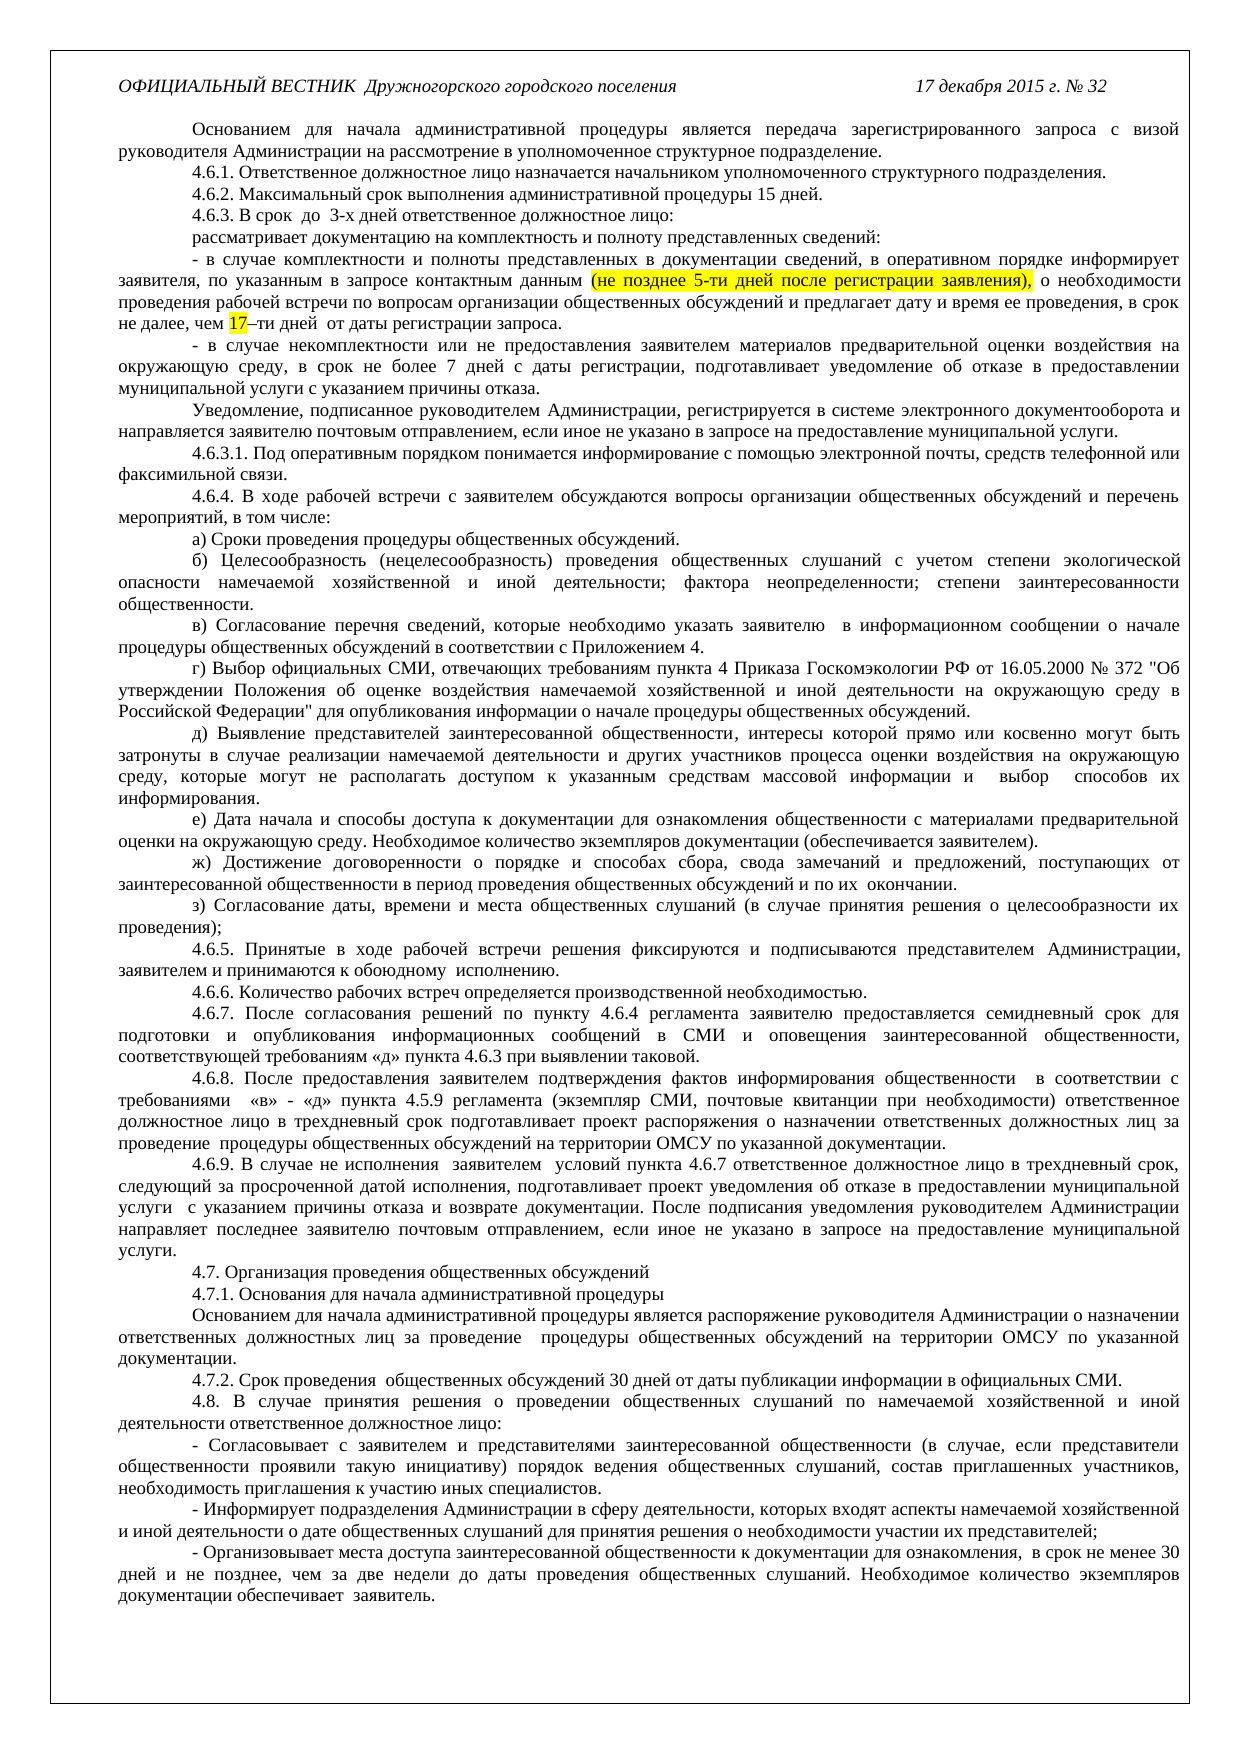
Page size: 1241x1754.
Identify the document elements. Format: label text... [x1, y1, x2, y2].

text е) Дата начала и способы доступа к документации для ознакомления общественности с материалами предварительной оценки на окружающую среду. Необходимое количество экземпляров документации (обеспечивается заявителем). [118, 808, 1181, 851]
text - в случае некомплектности или не предоставления заявителем материалов предварительной оценки воздействия на окружающую среду, в срок не более 7 дней с даты регистрации, подготавливает уведомление об отказе в предоставлении муниципальной услуги с указанием причины отказа. [118, 334, 1181, 398]
text д) Выявление представителей заинтересованной общественности, интересы которой прямо или косвенно могут быть затронуты в случае реализации намечаемой деятельности и других участников процесса оценки воздействия на окружающую среду, которые могут не располагать доступом к указанным средствам массовой информации и выбор способов их информирования. [118, 722, 1181, 808]
text 4.6.6. Количество рабочих встреч определяется производственной необходимостью. [118, 981, 1181, 1002]
text 4.6.9. В случае не исполнения заявителем условий пункта 4.6.7 ответственное должностное лицо в трехдневный срок, следующий за просроченной датой исполнения, подготавливает проект уведомления об отказе в предоставлении муниципальной услуги с указанием причины отказа и возврате документации. После подписания уведомления руководителем Администрации направляет последнее заявителю почтовым отправлением, если иное не указано в запросе на предоставление муниципальной услуги. [118, 1153, 1181, 1261]
text 4.8. В случае принятия решения о проведении общественных слушаний по намечаемой хозяйственной и иной деятельности ответственное должностное лицо: [118, 1390, 1181, 1433]
text 4.6.4. В ходе рабочей встречи с заявителем обсуждаются вопросы организации общественных обсуждений и перечень мероприятий, в том числе: [118, 485, 1181, 528]
text з) Согласование даты, времени и места общественных слушаний (в случае принятия решения о целесообразности их проведения); [118, 894, 1181, 937]
text 4.6.7. После согласования решений по пункту 4.6.4 регламента заявителю предоставляется семидневный срок для подготовки и опубликования информационных сообщений в СМИ и оповещения заинтересованной общественности, соответствующей требованиям «д» пункта 4.6.3 при выявлении таковой. [118, 1002, 1181, 1067]
text 4.7. Организация проведения общественных обсуждений [118, 1261, 1181, 1282]
text 4.6.2. Максимальный срок выполнения административной процедуры 15 дней. [118, 183, 1181, 204]
text 4.6.3. В срок до 3-х дней ответственное должностное лицо: [118, 204, 1181, 226]
text Уведомление, подписанное руководителем Администрации, регистрируется в системе электронного документооборота и направляется заявителю почтовым отправлением, если иное не указано в запросе на предоставление муниципальной услуги. [118, 398, 1181, 442]
text - Согласовывает с заявителем и представителями заинтересованной общественности (в случае, если представители общественности проявили такую инициативу) порядок ведения общественных слушаний, состав приглашенных участников, необходимость приглашения к участию иных специалистов. [118, 1433, 1181, 1498]
text - Информирует подразделения Администрации в сферу деятельности, которых входят аспекты намечаемой хозяйственной и иной деятельности о дате общественных слушаний для принятия решения о необходимости участии их представителей; [118, 1498, 1181, 1541]
text 4.6.3.1. Под оперативным порядком понимается информирование с помощью электронной почты, средств телефонной или факсимильной связи. [118, 442, 1181, 485]
text ж) Достижение договоренности о порядке и способах сбора, свода замечаний и предложений, поступающих от заинтересованной общественности в период проведения общественных обсуждений и по их окончании. [118, 851, 1181, 894]
text 4.7.1. Основания для начала административной процедуры [118, 1282, 1181, 1304]
text 4.7.2. Срок проведения общественных обсуждений 30 дней от даты публикации информации в официальных СМИ. [118, 1369, 1181, 1390]
text Основанием для начала административной процедуры является передача зарегистрированного запроса с визой руководителя Администрации на рассмотрение в уполномоченное структурное подразделение. [118, 118, 1181, 161]
text Основанием для начала административной процедуры является распоряжение руководителя Администрации о назначении ответственных должностных лиц за проведение процедуры общественных обсуждений на территории ОМСУ по указанной документации. [118, 1304, 1181, 1369]
text г) Выбор официальных СМИ, отвечающих требованиям пункта 4 Приказа Госкомэкологии РФ от 16.05.2000 № 372 "Об утверждении Положения об оценке воздействия намечаемой хозяйственной и иной деятельности на окружающую среду в Российской Федерации" для опубликования информации о начале процедуры общественных обсуждений. [118, 657, 1181, 722]
text 4.6.1. Ответственное должностное лицо назначается начальником уполномоченного структурного подразделения. [118, 161, 1181, 183]
text а) Сроки проведения процедуры общественных обсуждений. [118, 528, 1181, 549]
text рассматривает документацию на комплектность и полноту представленных сведений: [118, 226, 1181, 247]
text - в случае комплектности и полноты представленных в документации сведений, в оперативном порядке информирует заявителя, по указанным в запросе контактным данным (не позднее 5-ти дней после регистрации заявления), о необходимости проведения рабочей встречи по вопросам организации общественных обсуждений и предлагает дату и время ее проведения, в срок не далее, чем 17–ти дней от даты регистрации запроса. [118, 247, 1181, 334]
text 4.6.8. После предоставления заявителем подтверждения фактов информирования общественности в соответствии с требованиями «в» - «д» пункта 4.5.9 регламента (экземпляр СМИ, почтовые квитанции при необходимости) ответственное должностное лицо в трехдневный срок подготавливает проект распоряжения о назначении ответственных должностных лиц за проведение процедуры общественных обсуждений на территории ОМСУ по указанной документации. [118, 1067, 1181, 1153]
text б) Целесообразность (нецелесообразность) проведения общественных слушаний с учетом степени экологической опасности намечаемой хозяйственной и иной деятельности; фактора неопределенности; степени заинтересованности общественности. [118, 549, 1181, 614]
text 4.6.5. Принятые в ходе рабочей встречи решения фиксируются и подписываются представителем Администрации, заявителем и принимаются к обоюдному исполнению. [118, 937, 1181, 981]
text в) Согласование перечня сведений, которые необходимо указать заявителю в информационном сообщении о начале процедуры общественных обсуждений в соответствии с Приложением 4. [118, 614, 1181, 657]
text - Организовывает места доступа заинтересованной общественности к документации для ознакомления, в срок не менее 30 дней и не позднее, чем за две недели до даты проведения общественных слушаний. Необходимое количество экземпляров документации обеспечивает заявитель. [118, 1541, 1181, 1606]
